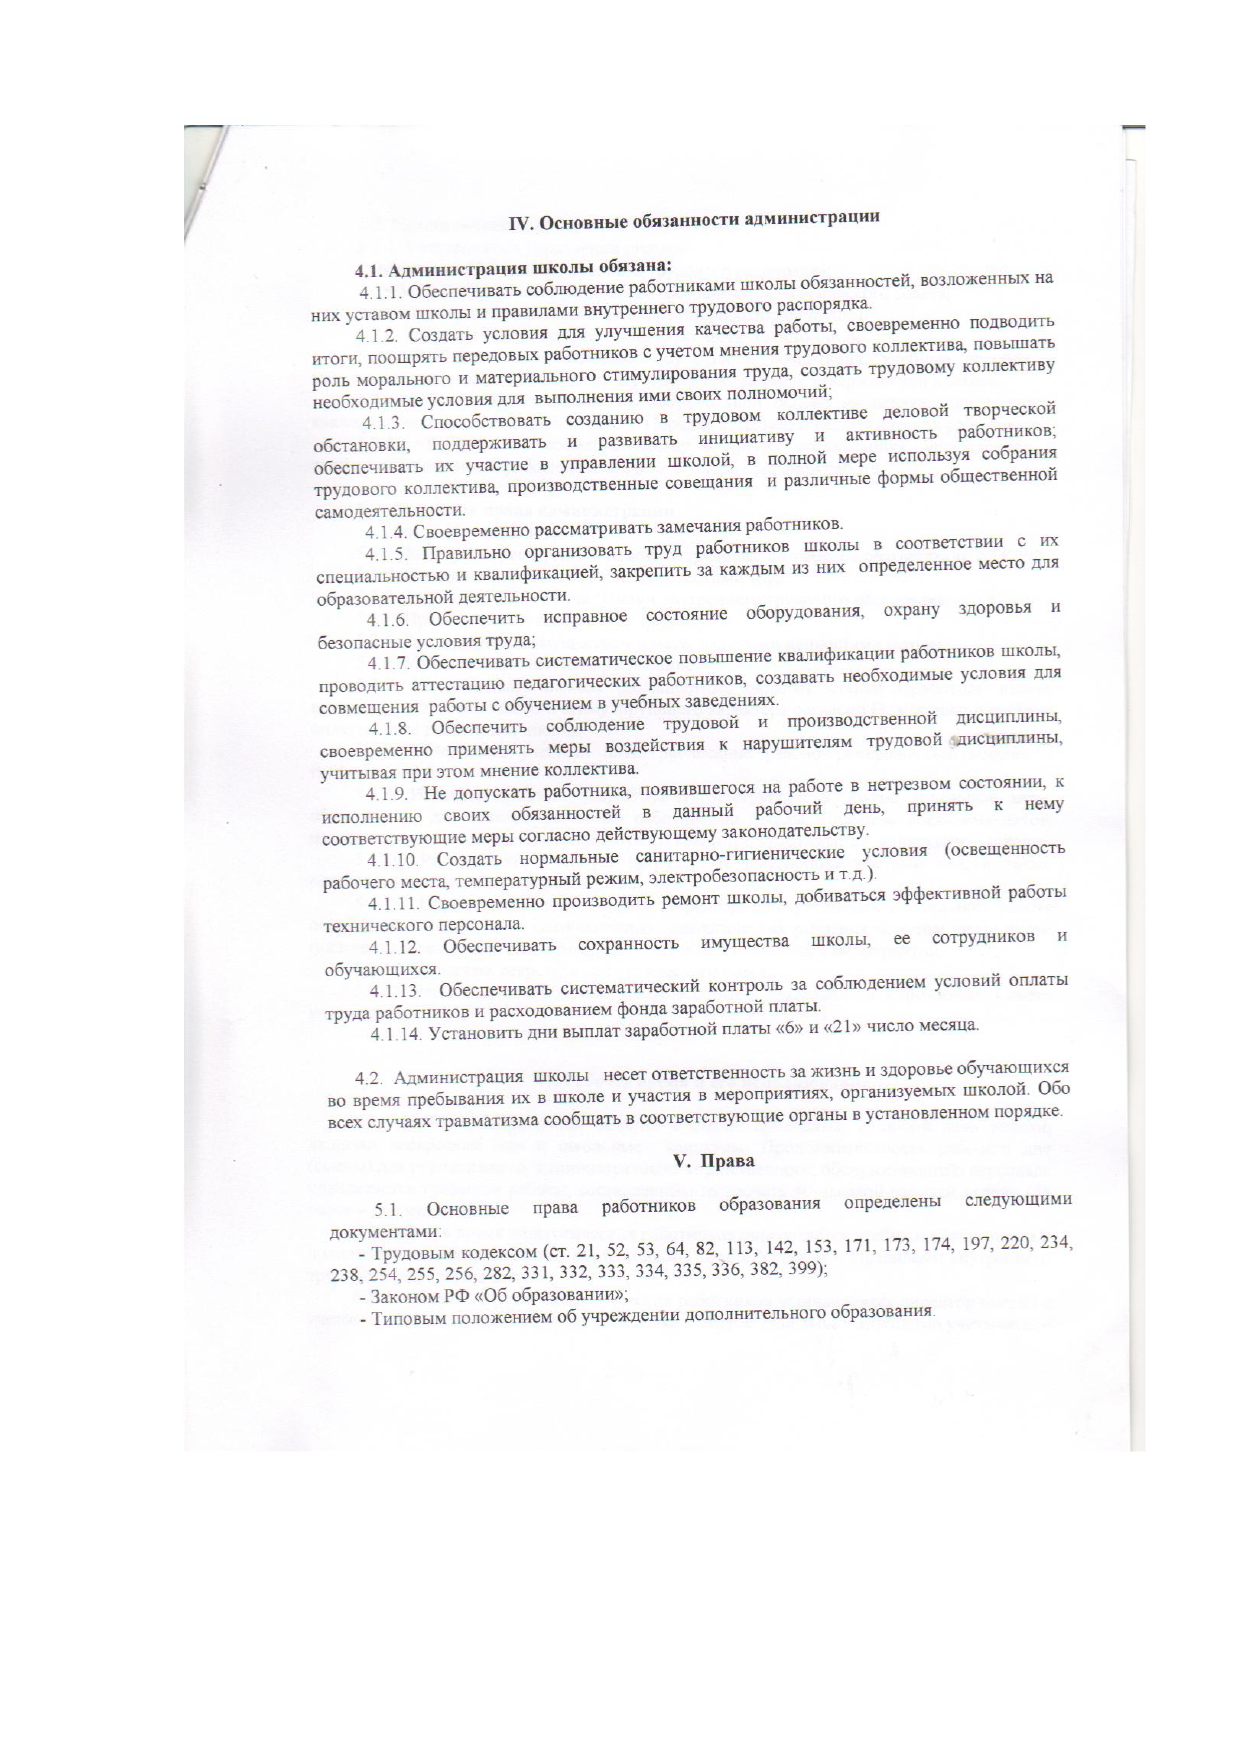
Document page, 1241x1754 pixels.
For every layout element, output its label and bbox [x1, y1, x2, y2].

picture [177, 118, 1152, 1458]
